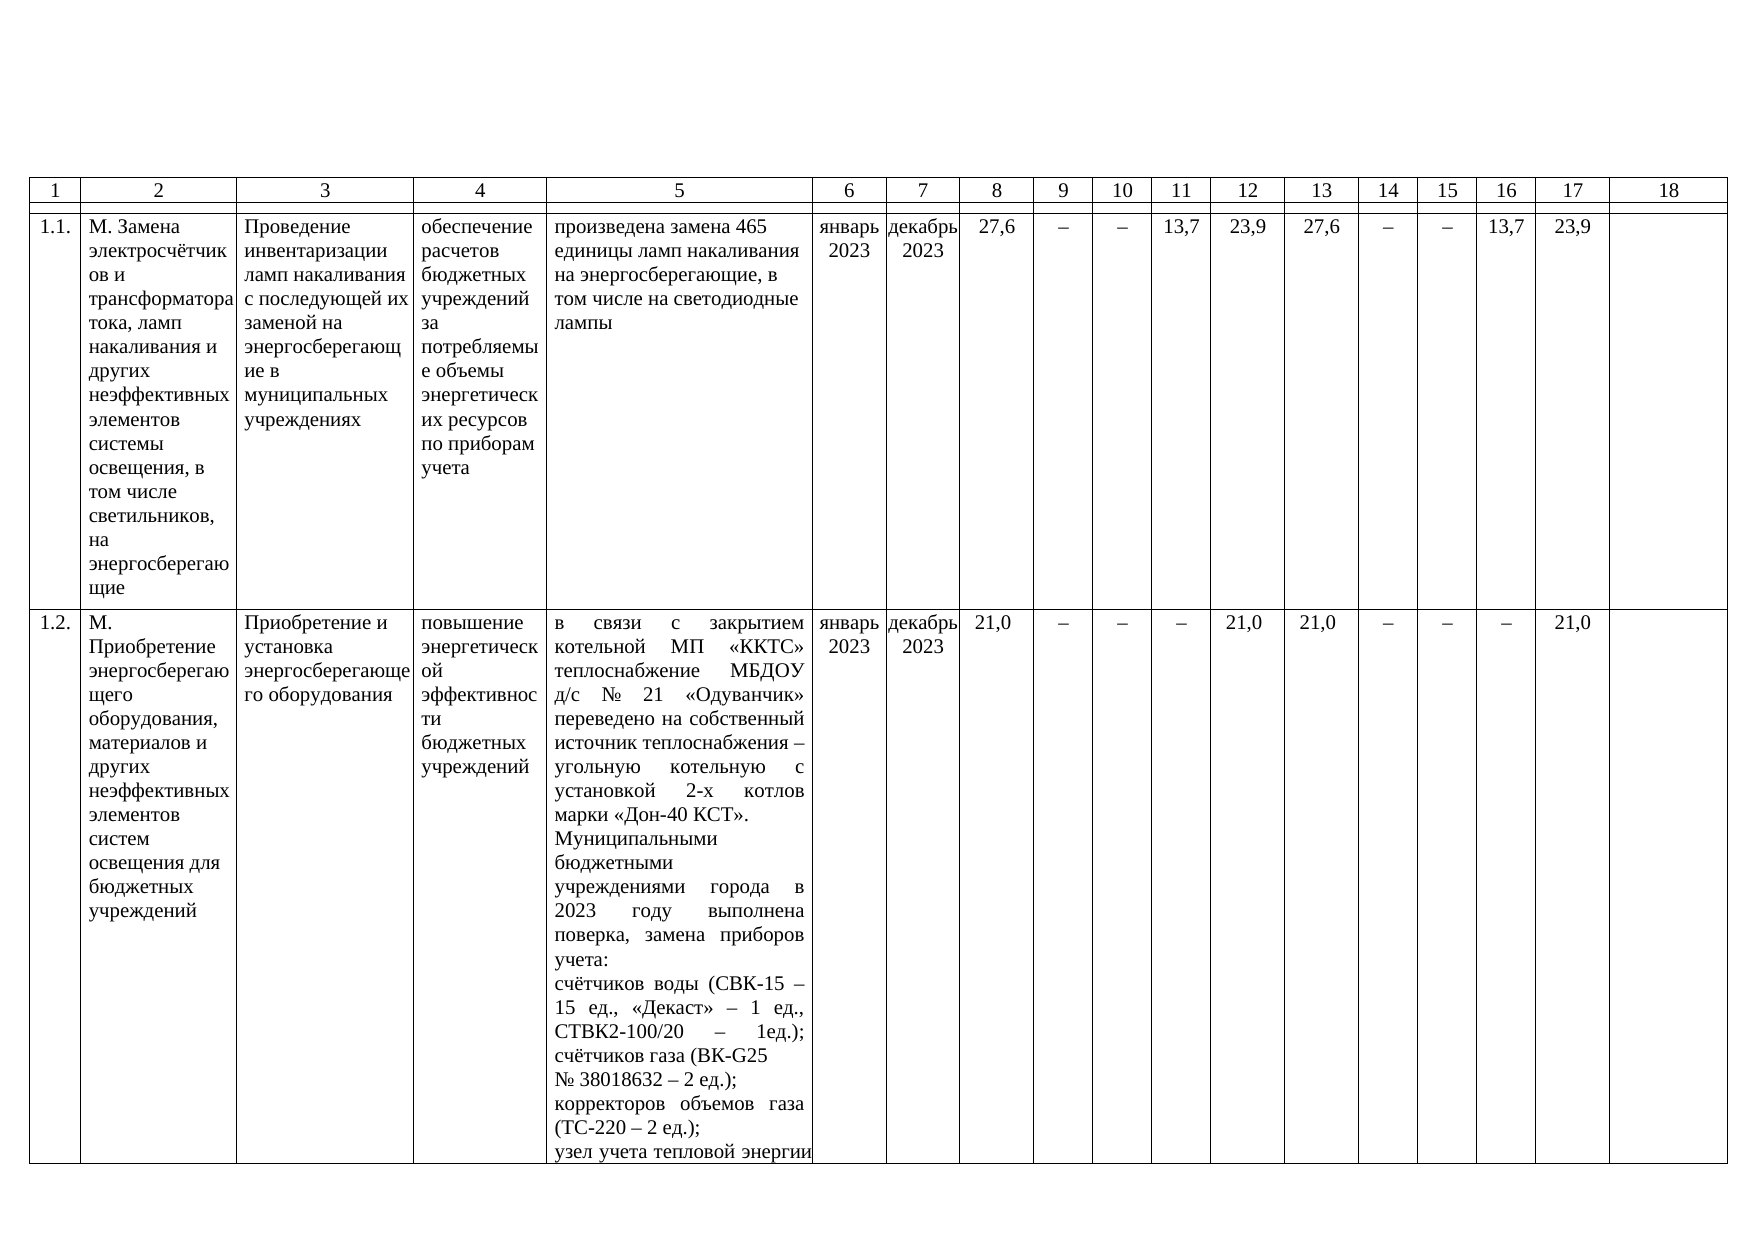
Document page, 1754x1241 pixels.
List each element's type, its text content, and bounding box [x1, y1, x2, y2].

table_cell – [1418, 214, 1476, 608]
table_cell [414, 610, 546, 1163]
table_cell произведена замена 465 единицы ламп накаливания на энергосберегающие, в том числе на светодиодные лампы [547, 214, 812, 608]
table_cell 21,0 [1211, 610, 1284, 1163]
table_cell 13,7 [1152, 214, 1210, 608]
table_cell 23,9 [1211, 214, 1284, 608]
table_cell 27,6 [1285, 214, 1358, 608]
table_cell 13,7 [1477, 214, 1535, 608]
table_header 11 [1152, 178, 1210, 202]
table_header 1 [30, 178, 80, 202]
table_header 10 [1093, 178, 1151, 202]
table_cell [237, 610, 413, 1163]
table_header 3 [237, 178, 413, 202]
table_cell – [1152, 610, 1210, 1163]
table_cell 1.2. [30, 610, 80, 1163]
table_header 8 [960, 178, 1033, 202]
table_header 4 [414, 178, 546, 202]
table_header 18 [1610, 178, 1727, 202]
table_cell 1.1. [30, 214, 80, 608]
table_cell – [1093, 214, 1151, 608]
table_cell [887, 203, 959, 213]
table_cell январь 2023 [813, 214, 886, 608]
table_header 15 [1418, 178, 1476, 202]
table_cell 21,0 [1285, 610, 1358, 1163]
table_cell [81, 610, 236, 1163]
table_cell – [1359, 610, 1417, 1163]
table_cell – [1034, 610, 1092, 1163]
table_cell Проведение инвентаризации ламп накаливания с последующей их заменой на энергосберегающие в муниципальных учреждениях [237, 214, 413, 608]
table_header 7 [887, 178, 959, 202]
table_header 2 [81, 178, 236, 202]
table_cell [547, 203, 812, 213]
table_header 16 [1477, 178, 1535, 202]
table_header 14 [1359, 178, 1417, 202]
table_header 13 [1285, 178, 1358, 202]
table_cell [1610, 610, 1727, 1163]
table_cell 23,9 [1536, 214, 1609, 608]
table_cell [237, 203, 413, 213]
table_cell январь 2023 [813, 610, 886, 1163]
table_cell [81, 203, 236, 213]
table_header 5 [547, 178, 812, 202]
table_cell 21,0 [1536, 610, 1609, 1163]
table_cell М. Замена электросчётчиков и трансформатора тока, ламп накаливания и других неэффективных элементов системы освещения, в том числе светильников, на энергосберегающие [81, 214, 236, 608]
table_cell – [1034, 214, 1092, 608]
table_cell – [1477, 610, 1535, 1163]
table_cell декабрь 2023 [887, 214, 959, 608]
table_cell [813, 203, 886, 213]
table_cell 27,6 [960, 214, 1033, 608]
table_cell – [1093, 610, 1151, 1163]
table_cell [1610, 214, 1727, 608]
table_header 17 [1536, 178, 1609, 202]
table_cell обеспечение расчетов бюджетных учреждений за потребляемые объемы энергетических ресурсов по приборам учета [414, 214, 546, 608]
table_cell – [1418, 610, 1476, 1163]
table_cell – [1359, 214, 1417, 608]
table_header 9 [1034, 178, 1092, 202]
table_cell 21,0 [960, 610, 1033, 1163]
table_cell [547, 610, 812, 1163]
table_header 6 [813, 178, 886, 202]
table_header 12 [1211, 178, 1284, 202]
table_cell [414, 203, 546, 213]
table_cell декабрь 2023 [887, 610, 959, 1163]
